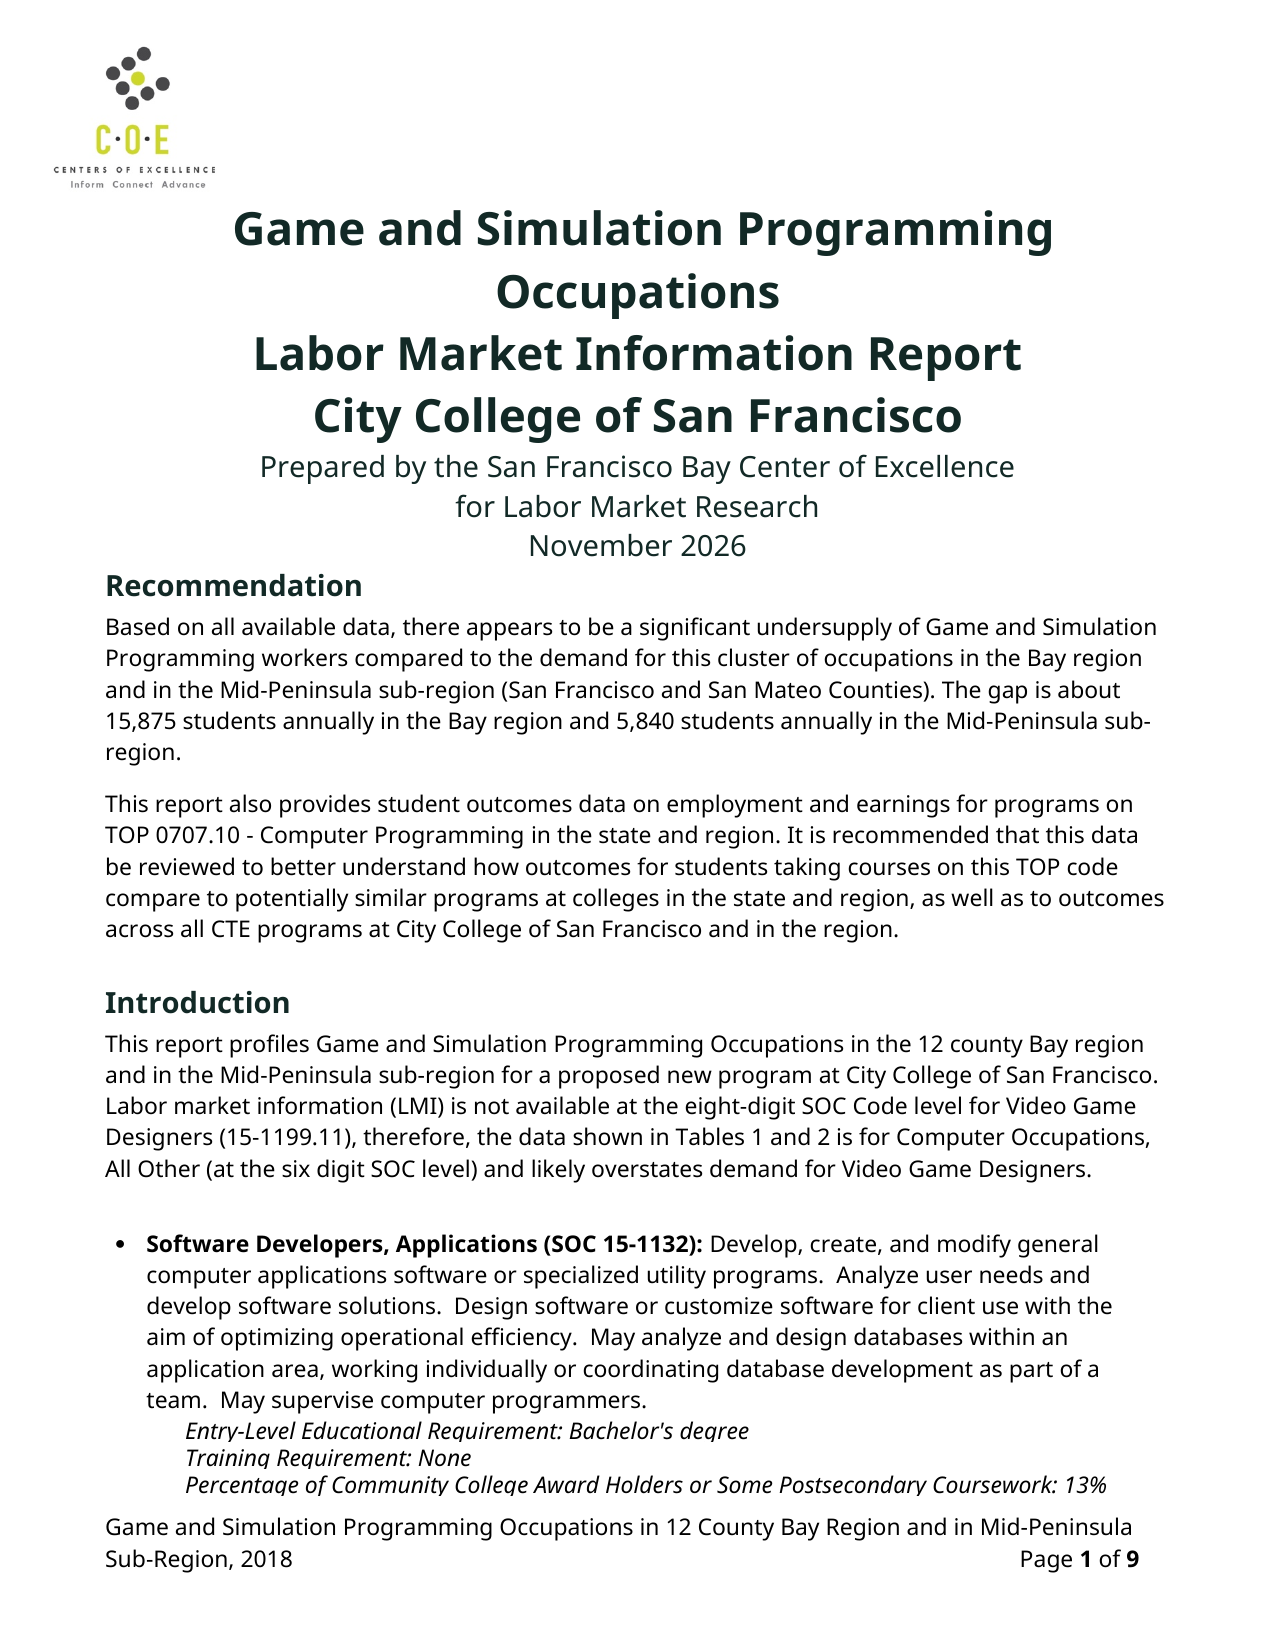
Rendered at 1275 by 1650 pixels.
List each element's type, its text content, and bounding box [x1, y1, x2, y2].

table_cell Training Requirement: None [105, 1442, 1170, 1469]
text Prepared by the San Francisco Bay Center of Excellence [105, 446, 1170, 486]
text Based on all available data, there appears to be a significant undersupply of Game and Simulation Programming workers compared to the demand for this cluster of occupations in the Bay region and in the Mid-Peninsula sub-region (San Francisco and San Mateo Counties). The gap is about 15,875 students annually in the Bay region and 5,840 students annually in the Mid-Peninsula sub-region. [105, 611, 1170, 767]
table_header Software Developers, Applications (SOC 15-1132): Develop, create, and modify general computer applications software or specialized utility programs. Analyze user needs and develop software solutions. Design software or customize software for client use with the aim of optimizing operational efficiency. May analyze and design databases within an application area, working individually or coordinating database development as part of a team. May supervise computer programmers. [105, 1228, 1170, 1415]
text for Labor Market Research [105, 486, 1170, 526]
text October 2018 [105, 526, 1170, 565]
text This report profiles Game and Simulation Programming Occupations in the 12 county Bay region and in the Mid-Peninsula sub-region for a proposed new program at City College of San Francisco. Labor market information (LMI) is not available at the eight-digit SOC Code level for Video Game Designers (15-1199.11), therefore, the data shown in Tables 1 and 2 is for Computer Occupations, All Other (at the six digit SOC level) and likely overstates demand for Video Game Designers. [105, 1027, 1170, 1184]
table_cell Percentage of Community College Award Holders or Some Postsecondary Coursework: 13% [105, 1469, 1170, 1496]
text City College of San Francisco [105, 384, 1170, 446]
text Game and Simulation Programming Occupations [105, 75, 1170, 322]
text Labor Market Information Report [105, 322, 1170, 384]
subtitle Recommendation [105, 565, 1170, 605]
text This report also provides student outcomes data on employment and earnings for programs on TOP 0707.10 - Computer Programming in the state and region. It is recommended that this data be reviewed to better understand how outcomes for students taking courses on this TOP code compare to potentially similar programs at colleges in the state and region, as well as to outcomes across all CTE programs at City College of San Francisco and in the region. [105, 788, 1170, 944]
table_cell Entry-Level Educational Requirement: Bachelor's degree [105, 1415, 1170, 1442]
subtitle Introduction [105, 982, 1170, 1022]
picture [45, 38, 223, 197]
